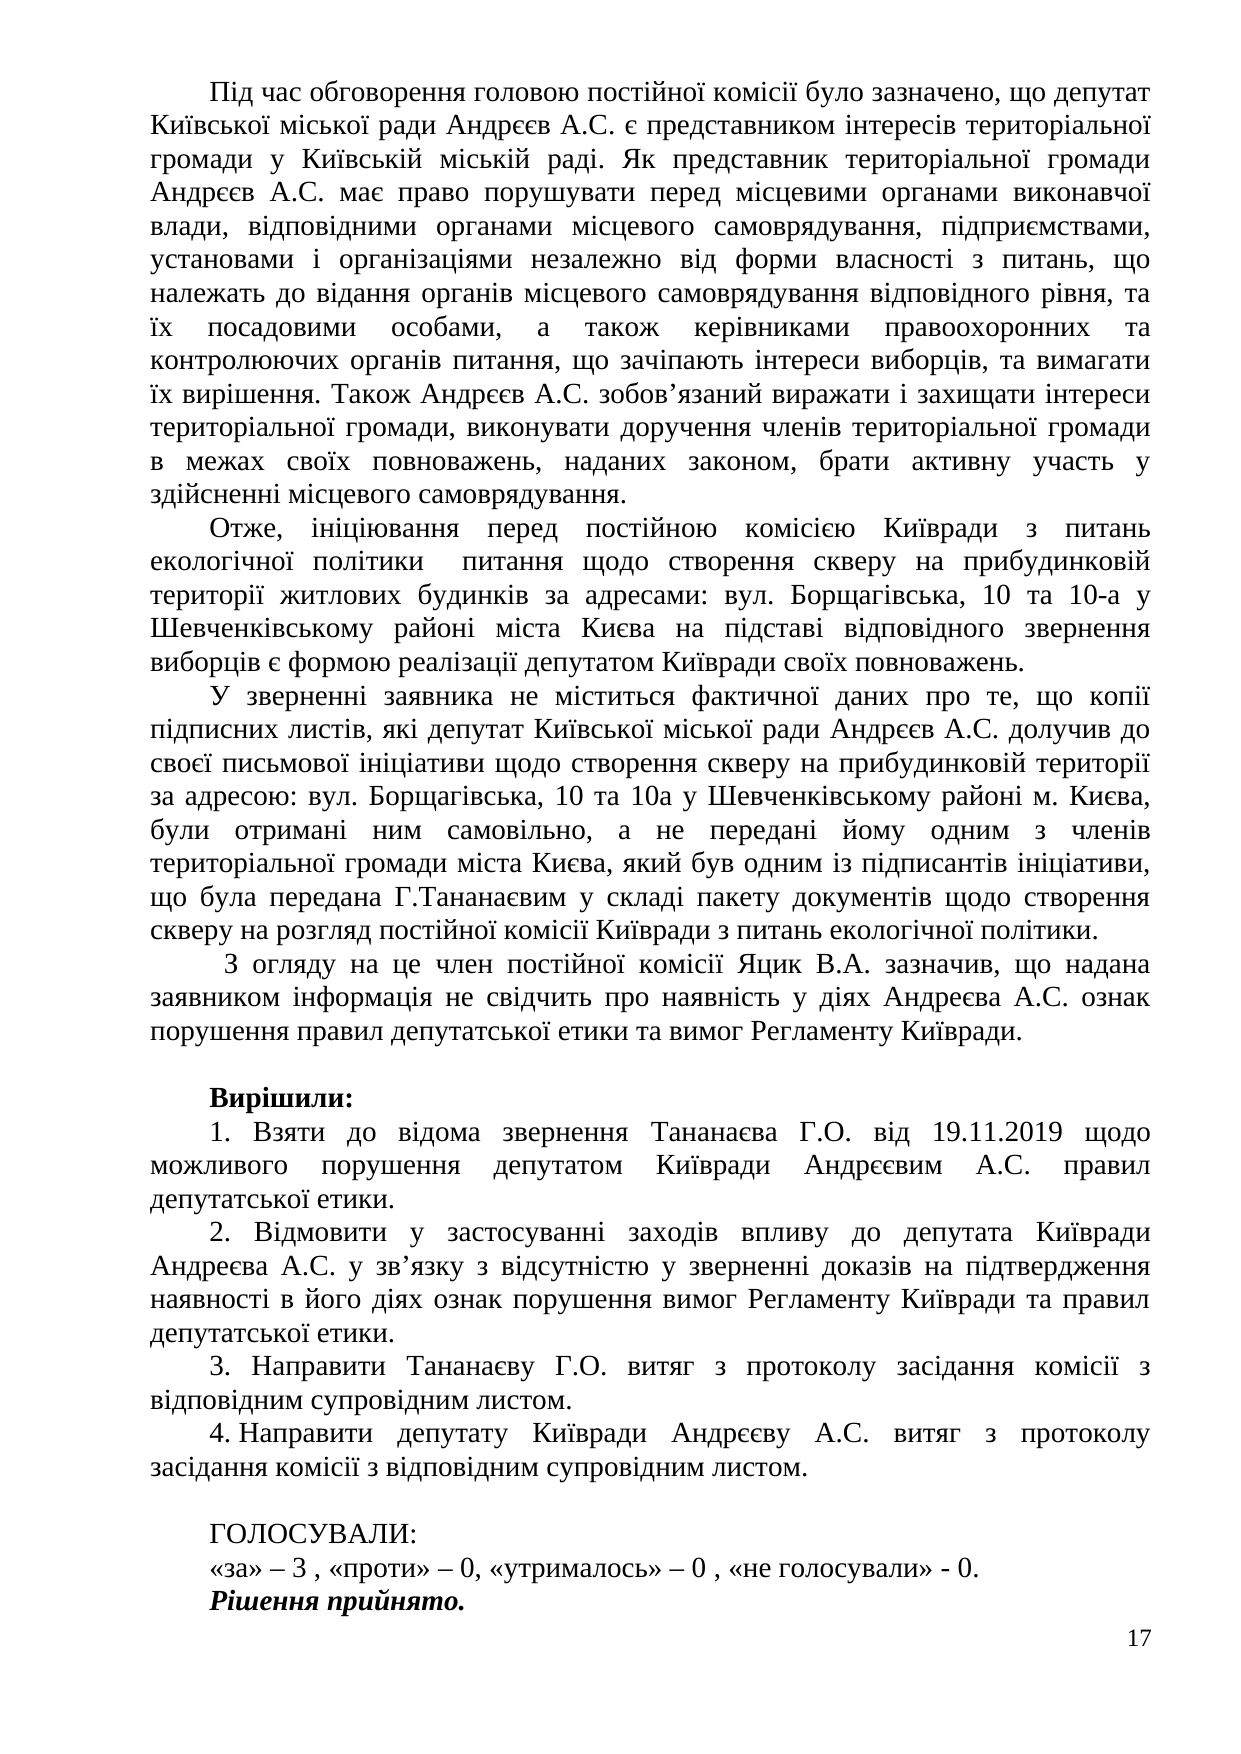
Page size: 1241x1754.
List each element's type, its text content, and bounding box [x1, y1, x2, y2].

text «за» – 3 , «проти» – 0, «утрималось» – 0 , «не голосували» - 0. [150, 1550, 1152, 1583]
text 1. Взяти до відома звернення Тананаєва Г.О. від 19.11.2019 щодо можливого порушення депутатом Київради Андрєєвим А.С. правил депутатської етики. [150, 1114, 1152, 1214]
text Під час обговорення головою постійної комісії було зазначено, що депутат Київської міської ради Андрєєв А.С. є представником інтересів територіальної громади у Київській міській раді. Як представник територіальної громади Андрєєв А.С. має право порушувати перед місцевими органами виконавчої влади, відповідними органами місцевого самоврядування, підприємствами, установами і організаціями незалежно від форми власності з питань, що належать до відання органів місцевого самоврядування відповідного рівня, та їх посадовими особами, а також керівниками правоохоронних та контролюючих органів питання, що зачіпають інтереси виборців, та вимагати їх вирішення. Також Андрєєв А.С. зобов’язаний виражати і захищати інтереси територіальної громади, виконувати доручення членів територіальної громади в межах своїх повноважень, наданих законом, брати активну участь у здійсненні місцевого самоврядування. [150, 74, 1152, 510]
text 4. Направити депутату Київради Андрєєву А.С. витяг з протоколу засідання комісії з відповідним супровідним листом. [150, 1416, 1152, 1483]
text ГОЛОСУВАЛИ: [150, 1516, 1152, 1550]
text Отже, ініціювання перед постійною комісією Київради з питань екологічної політики питання щодо створення скверу на прибудинковій території житлових будинків за адресами: вул. Борщагівська, 10 та 10-а у Шевченківському районі міста Києва на підставі відповідного звернення виборців є формою реалізації депутатом Київради своїх повноважень. [150, 510, 1152, 678]
text 2. Відмовити у застосуванні заходів впливу до депутата Київради Андреєва А.С. у зв’язку з відсутністю у зверненні доказів на підтвердження наявності в його діях ознак порушення вимог Регламенту Київради та правил депутатської етики. [150, 1214, 1152, 1348]
text Рішення прийнято. [150, 1583, 1152, 1617]
text Вирішили: [150, 1080, 1152, 1114]
text З огляду на це член постійної комісії Яцик В.А. зазначив, що надана заявником інформація не свідчить про наявність у діях Андреєва А.С. ознак порушення правил депутатської етики та вимог Регламенту Київради. [150, 946, 1152, 1047]
text У зверненні заявника не міститься фактичної даних про те, що копії підписних листів, які депутат Київської міської ради Андрєєв А.С. долучив до своєї письмової ініціативи щодо створення скверу на прибудинковій території за адресою: вул. Борщагівська, 10 та 10а у Шевченківському районі м. Києва, були отримані ним самовільно, а не передані йому одним з членів територіальної громади міста Києва, який був одним із підписантів ініціативи, що була передана Г.Тананаєвим у складі пакету документів щодо створення скверу на розгляд постійної комісії Київради з питань екологічної політики. [150, 678, 1152, 946]
text 3. Направити Тананаєву Г.О. витяг з протоколу засідання комісії з відповідним супровідним листом. [150, 1348, 1152, 1416]
